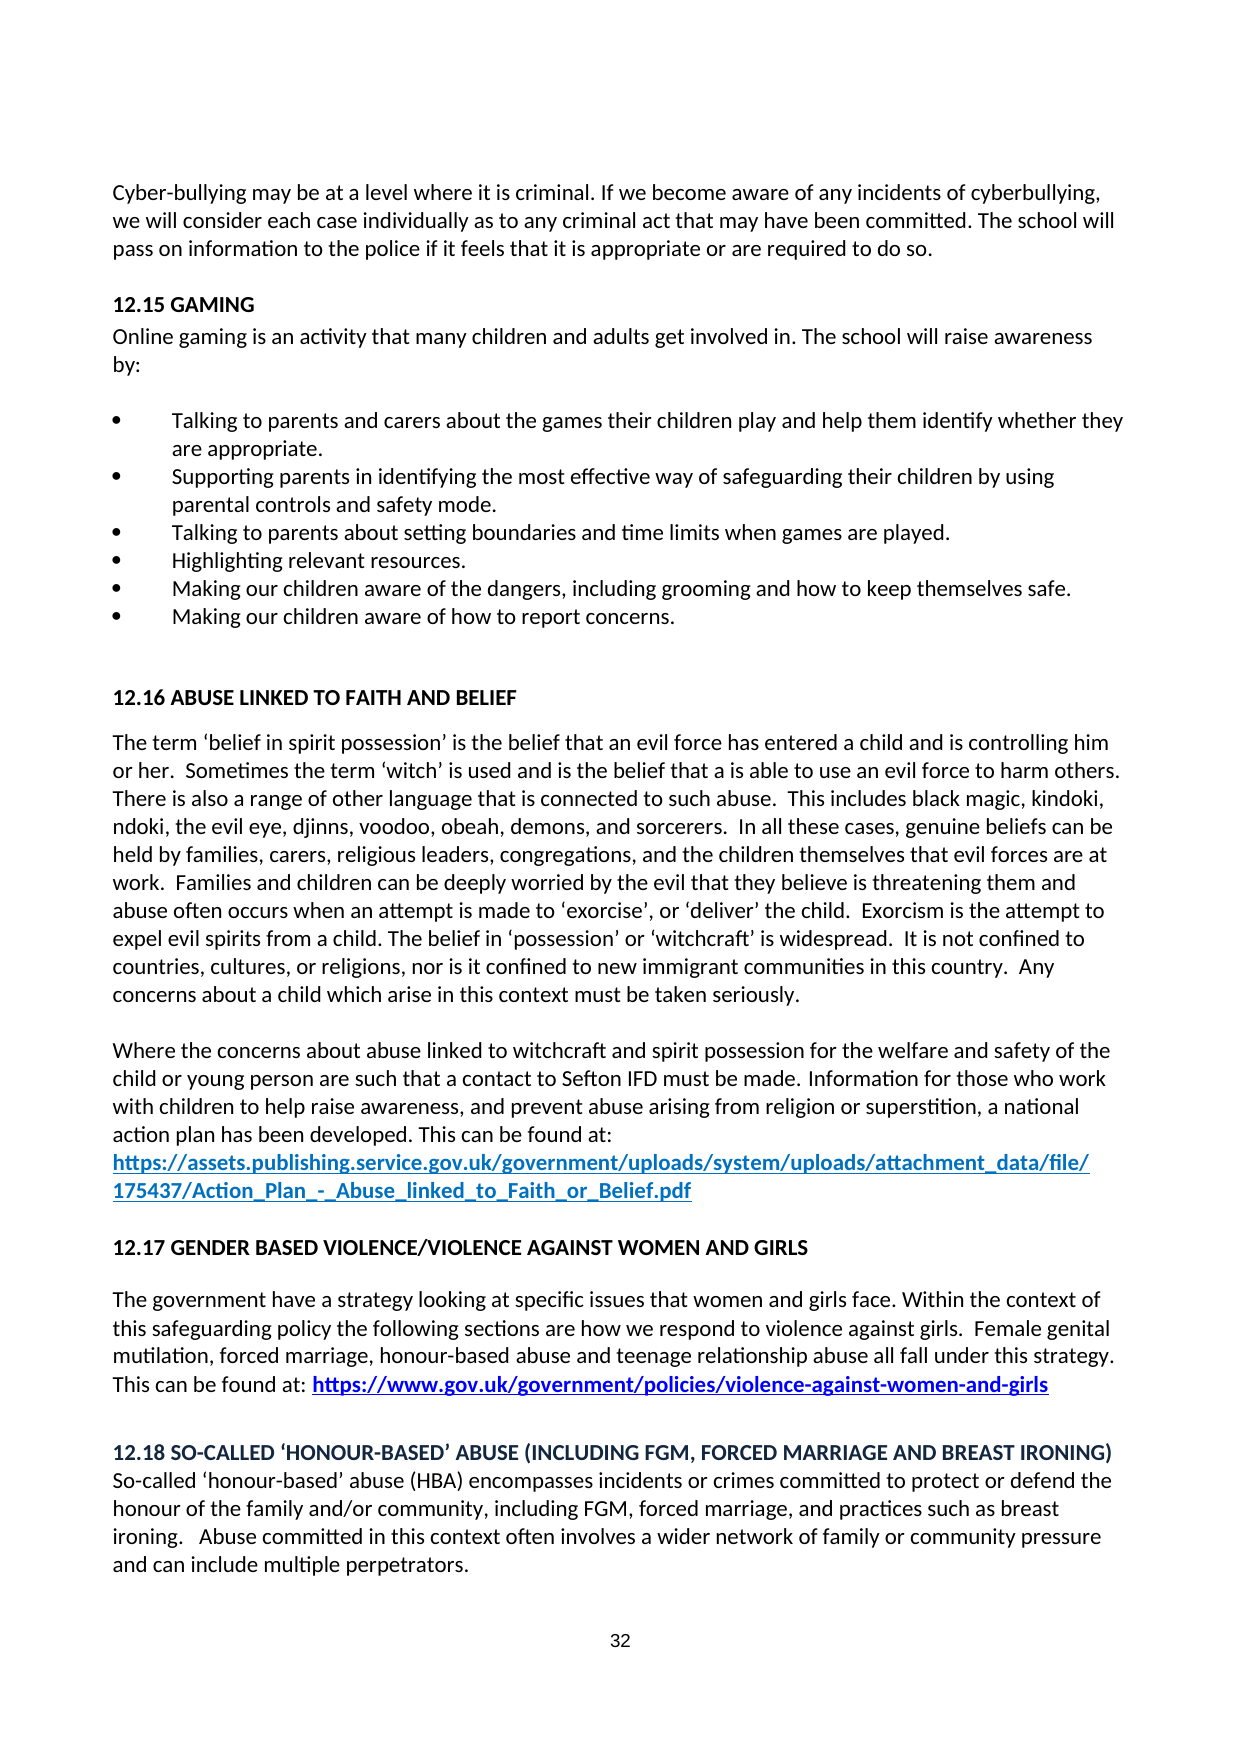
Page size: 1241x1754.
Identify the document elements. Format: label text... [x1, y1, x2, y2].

list Talking to parents about setting boundaries and time limits when games are played. [112, 518, 1128, 546]
text The term ‘belief in spirit possession’ is the belief that an evil force has entered a child and is controlling him or her. Sometimes the term ‘witch’ is used and is the belief that a is able to use an evil force to harm others. There is also a range of other language that is connected to such abuse. This includes black magic, kindoki, ndoki, the evil eye, djinns, voodoo, obeah, demons, and sorcerers. In all these cases, genuine beliefs can be held by families, carers, religious leaders, congregations, and the children themselves that evil forces are at work. Families and children can be deeply worried by the evil that they believe is threatening them and abuse often occurs when an attempt is made to ‘exorcise’, or ‘deliver’ the child. Exorcism is the attempt to expel evil spirits from a child. The belief in ‘possession’ or ‘witchcraft’ is widespread. It is not confined to countries, cultures, or religions, nor is it confined to new immigrant communities in this country. Any concerns about a child which arise in this context must be taken seriously. [112, 728, 1128, 1008]
list Making our children aware of the dangers, including grooming and how to keep themselves safe. [112, 574, 1128, 602]
list Supporting parents in identifying the most effective way of safeguarding their children by using parental controls and safety mode. [112, 462, 1128, 518]
text Where the concerns about abuse linked to witchcraft and spirit possession for the welfare and safety of the child or young person are such that a contact to Sefton IFD must be made. Information for those who work with children to help raise awareness, and prevent abuse arising from religion or superstition, a national action plan has been developed. This can be found at: https://assets.publishing.service.gov.uk/government/uploads/system/uploads/attachment_data/file/175437/Action_Plan_-_Abuse_linked_to_Faith_or_Belief.pdf [112, 1036, 1128, 1204]
subtitle The government have a strategy looking at specific issues that women and girls face. Within the context of this safeguarding policy the following sections are how we respond to violence against girls. Female genital mutilation, forced marriage, honour-based abuse and teenage relationship abuse all fall under this strategy. This can be found at: https://www.gov.uk/government/policies/violence-against-women-and-girls [112, 1286, 1128, 1398]
text 12.17 GENDER BASED VIOLENCE/VIOLENCE AGAINST WOMEN AND GIRLS [112, 1233, 1128, 1261]
subtitle 12.16 ABUSE LINKED TO FAITH AND BELIEF [112, 683, 1128, 712]
list 12.15 GAMING [112, 290, 1128, 318]
list Talking to parents and carers about the games their children play and help them identify whether they are appropriate. [112, 406, 1128, 462]
text Online gaming is an activity that many children and adults get involved in. The school will raise awareness by: [112, 322, 1128, 378]
text Cyber-bullying may be at a level where it is criminal. If we become aware of any incidents of cyberbullying, we will consider each case individually as to any criminal act that may have been committed. The school will pass on information to the police if it feels that it is appropriate or are required to do so. [112, 178, 1128, 262]
list Highlighting relevant resources. [112, 546, 1128, 574]
text 12.18 SO-CALLED ‘HONOUR-BASED’ ABUSE (INCLUDING FGM, FORCED MARRIAGE AND BREAST IRONING) [112, 1438, 1128, 1466]
text So-called ‘honour-based’ abuse (HBA) encompasses incidents or crimes committed to protect or defend the honour of the family and/or community, including FGM, forced marriage, and practices such as breast ironing. Abuse committed in this context often involves a wider network of family or community pressure and can include multiple perpetrators. [112, 1466, 1128, 1578]
list Making our children aware of how to report concerns. [112, 602, 1128, 631]
